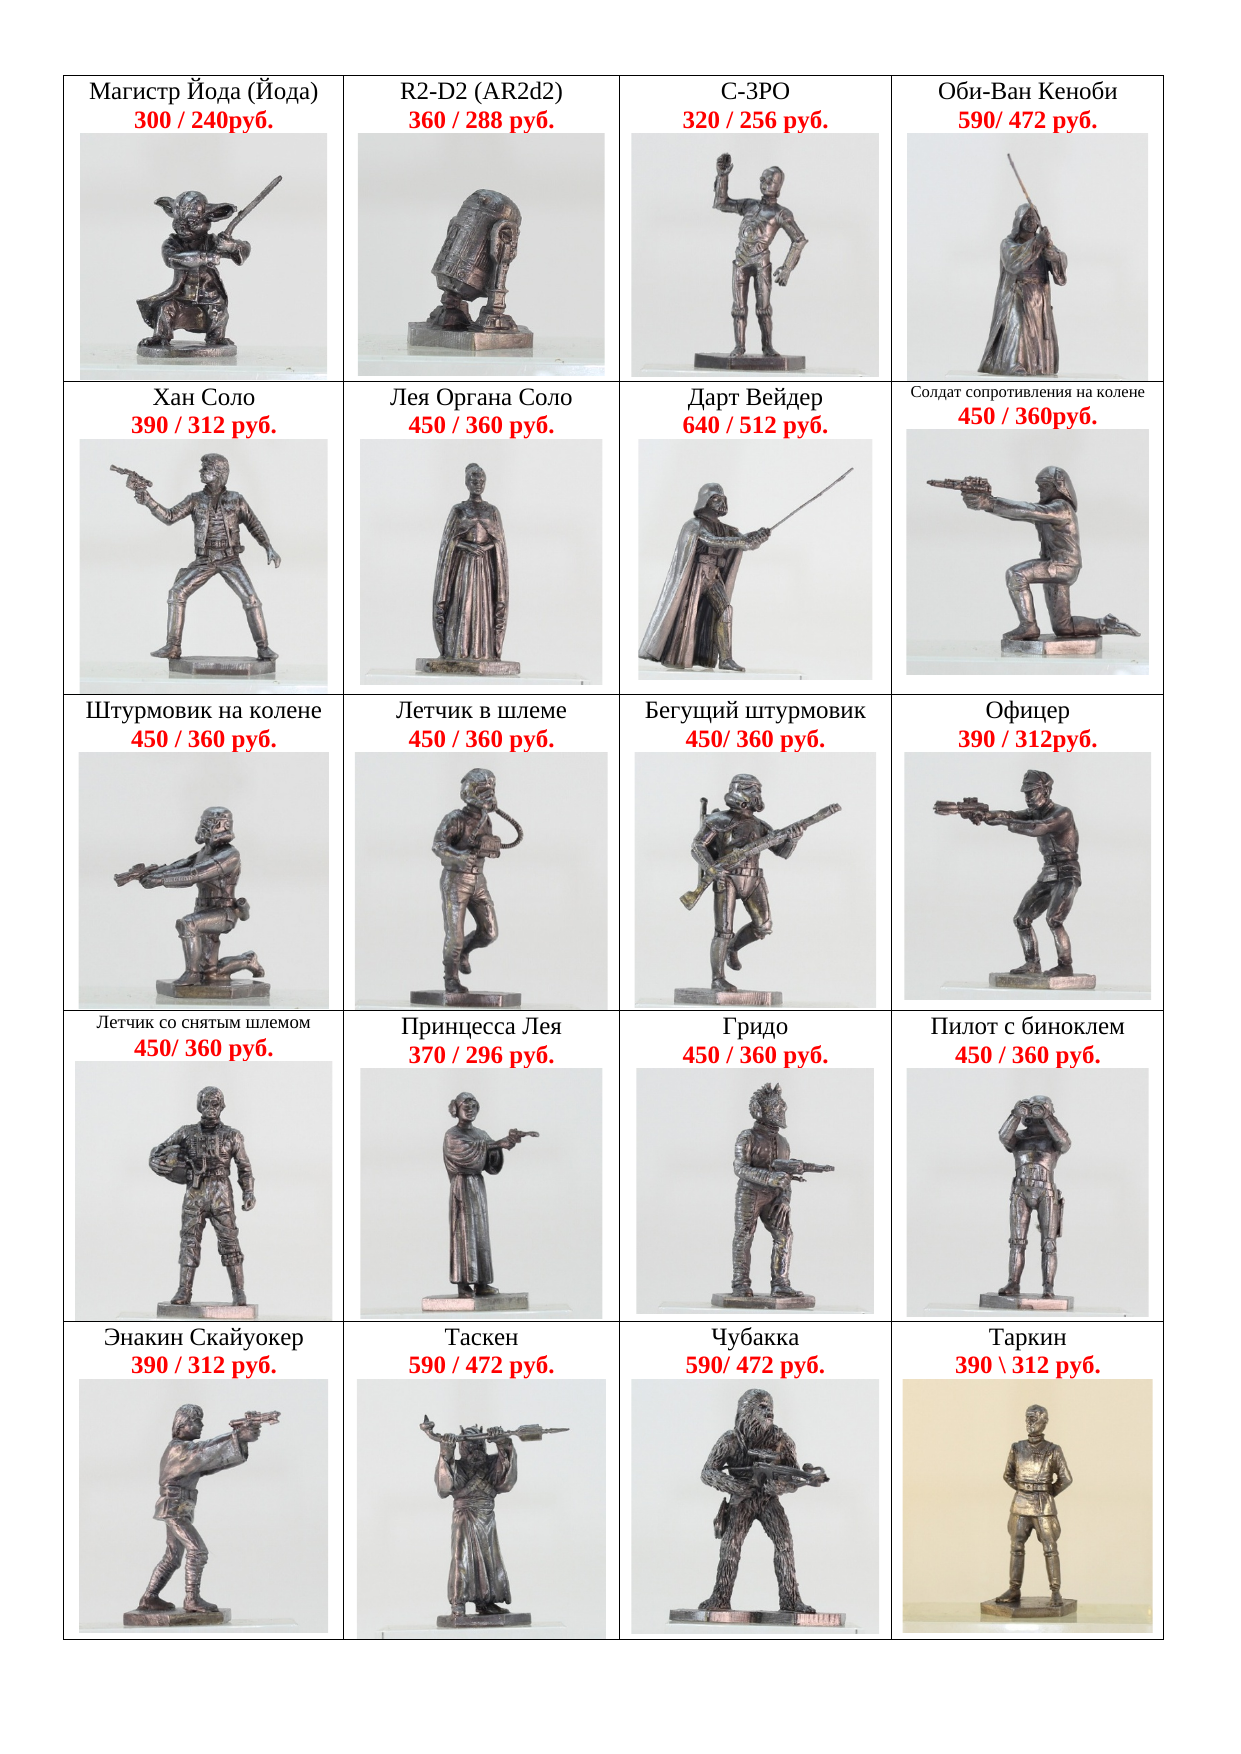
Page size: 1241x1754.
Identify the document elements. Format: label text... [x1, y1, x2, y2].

table_cell Пилот с биноклем 450 / 360 руб. [892, 1011, 1163, 1321]
picture [75, 1061, 333, 1321]
table_cell Лея Органа Соло 450 / 360 руб. [344, 382, 619, 694]
table_cell Гридо 450 / 360 руб. [620, 1011, 891, 1321]
picture [906, 1068, 1149, 1317]
picture [360, 1068, 603, 1319]
picture [356, 1379, 606, 1639]
picture [357, 133, 605, 376]
table_cell Летчик в шлеме 450 / 360 руб. [344, 695, 619, 1010]
picture [902, 1379, 1153, 1633]
table_cell Энакин Скайуокер 390 / 312 руб. [64, 1322, 343, 1638]
table_header C-3PO 320 / 256 руб. [620, 76, 891, 381]
picture [360, 439, 603, 685]
table_cell Чубакка 590/ 472 руб. [620, 1322, 891, 1638]
table_cell Бегущий штурмовик 450/ 360 руб. [620, 695, 891, 1010]
table_cell Штурмовик на колене 450 / 360 руб. [64, 695, 343, 1010]
picture [907, 133, 1149, 381]
table_header R2-D2 (AR2d2) 360 / 288 руб. [344, 76, 619, 381]
table_cell Солдат сопротивления на колене 450 / 360руб. [892, 382, 1163, 694]
picture [354, 752, 608, 1010]
picture [636, 1068, 874, 1314]
picture [631, 1379, 880, 1634]
picture [631, 133, 879, 377]
picture [904, 752, 1152, 1000]
picture [638, 439, 873, 680]
picture [78, 752, 329, 1009]
table_cell Принцесса Лея 370 / 296 руб. [344, 1011, 619, 1321]
table_cell Дарт Вейдер 640 / 512 руб. [620, 382, 891, 694]
table_header Магистр Йода (Йода) 300 / 240руб. [64, 76, 343, 381]
picture [79, 1379, 329, 1633]
picture [79, 439, 328, 694]
picture [80, 133, 328, 380]
table_cell Таскен 590 / 472 руб. [344, 1322, 619, 1638]
table_cell Хан Соло 390 / 312 руб. [64, 382, 343, 694]
table_cell Офицер 390 / 312руб. [892, 695, 1163, 1010]
picture [906, 429, 1149, 675]
table_cell Таркин 390 \ 312 руб. [892, 1322, 1163, 1638]
picture [634, 752, 877, 1008]
table_header Оби-Ван Кеноби 590/ 472 руб. [892, 76, 1163, 381]
table_cell Летчик со снятым шлемом 450/ 360 руб. [64, 1011, 343, 1321]
